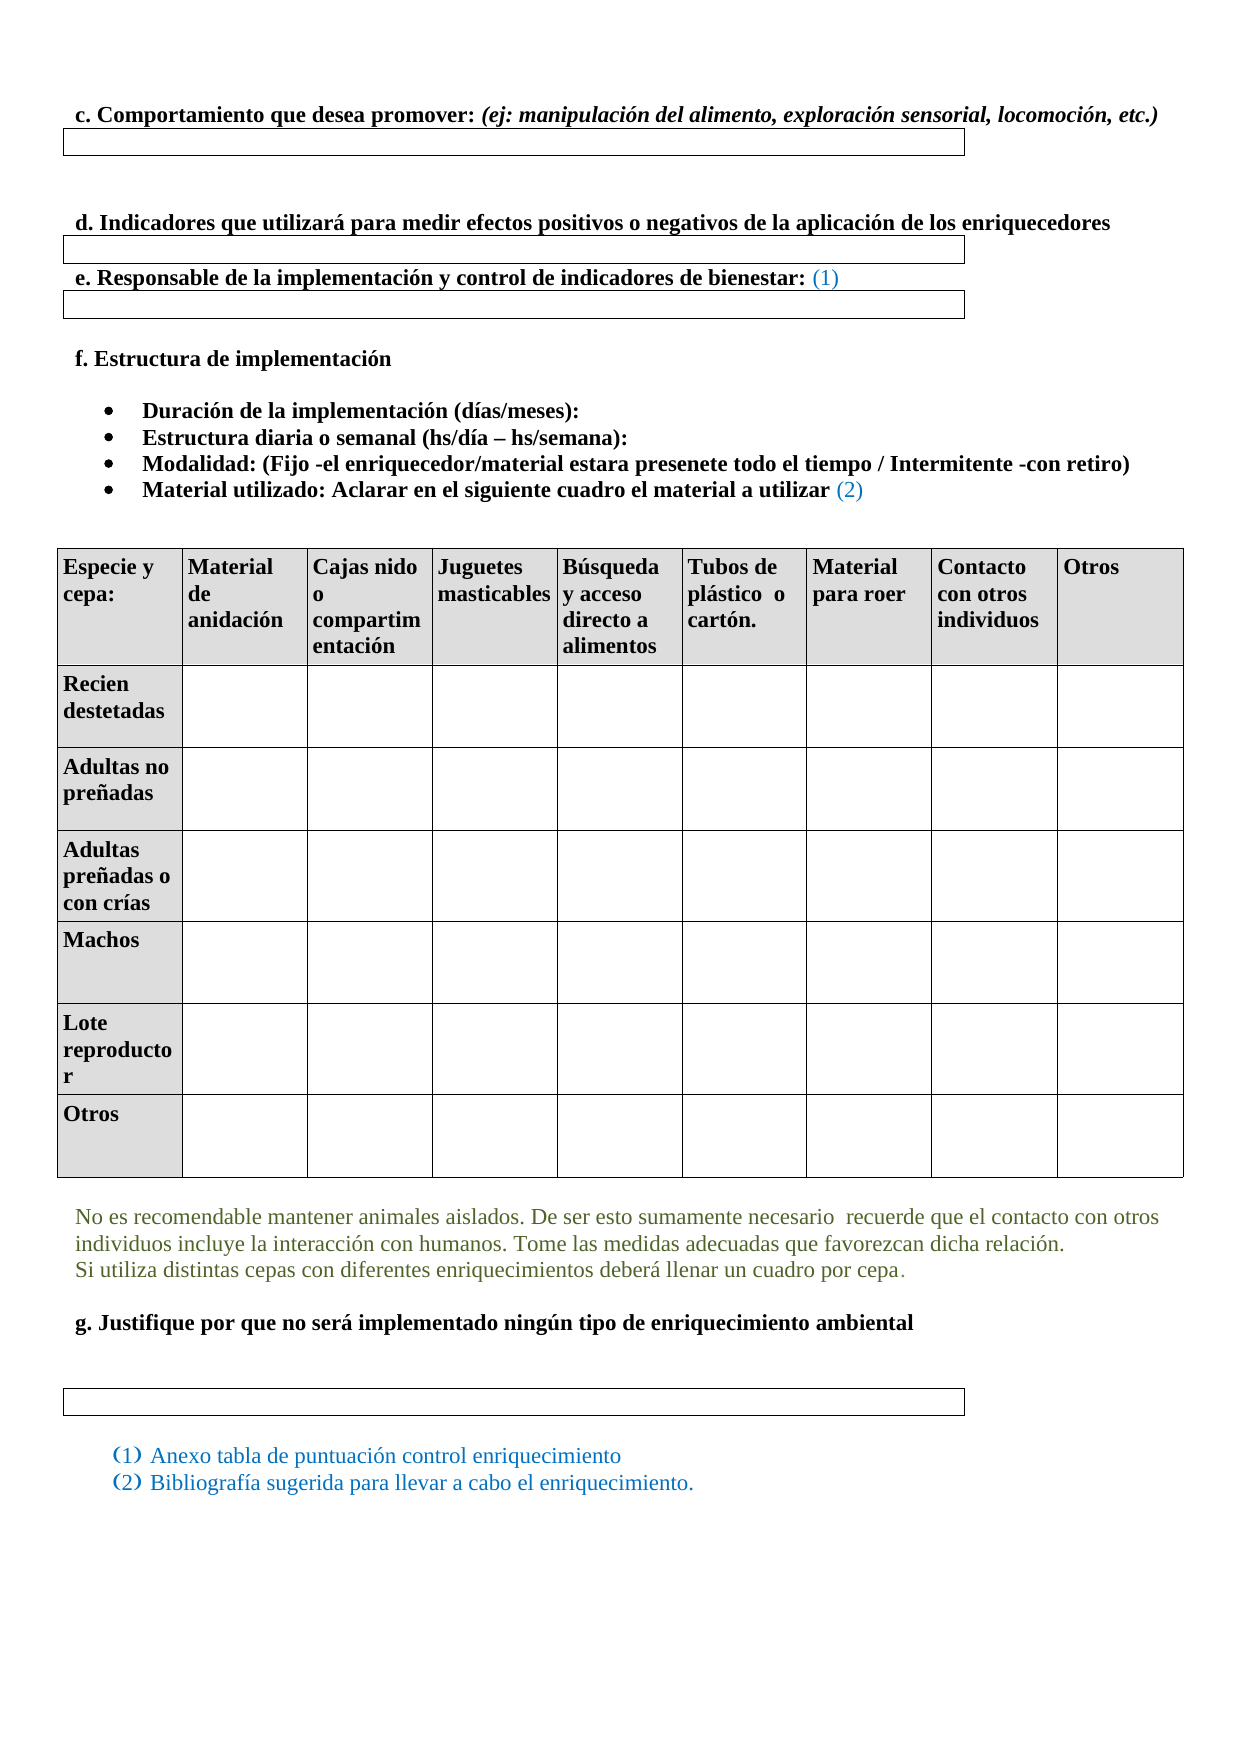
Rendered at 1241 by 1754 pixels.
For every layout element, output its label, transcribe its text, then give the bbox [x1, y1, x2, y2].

table_cell [183, 1095, 307, 1177]
table_cell [308, 666, 432, 747]
table_cell [433, 831, 557, 921]
table_cell [932, 1004, 1057, 1094]
table_header Contacto con otros individuos [932, 549, 1057, 664]
table_cell [1058, 831, 1183, 921]
table_header Tubos de plástico o cartón. [683, 549, 806, 664]
list Material utilizado: Aclarar en el siguiente cuadro el material a utilizar (2) [104, 477, 1165, 503]
text f. Estructura de implementación [75, 345, 1165, 371]
table_cell [807, 922, 931, 1003]
table_cell [1058, 1095, 1183, 1177]
table_cell [807, 1095, 931, 1177]
table_cell [558, 748, 682, 830]
list Anexo tabla de puntuación control enriquecimiento [112, 1443, 1165, 1469]
text Si utiliza distintas cepas con diferentes enriquecimientos deberá llenar un cuadro por cepa. [75, 1256, 1165, 1282]
table_cell [807, 1004, 931, 1094]
table_cell [932, 1095, 1057, 1177]
table_cell [308, 1095, 432, 1177]
table_cell [558, 1095, 682, 1177]
table_cell [683, 922, 806, 1003]
table_header Juguetes masticables [433, 549, 557, 664]
list Bibliografía sugerida para llevar a cabo el enriquecimiento. [112, 1469, 1165, 1495]
table_cell [683, 748, 806, 830]
table_cell [932, 666, 1057, 747]
table_header Material para roer [807, 549, 931, 664]
table_cell [558, 1004, 682, 1094]
table_header [64, 1389, 964, 1415]
table_cell Otros [58, 1095, 182, 1177]
table_cell [433, 1095, 557, 1177]
table_cell [807, 831, 931, 921]
table_header Otros [1058, 549, 1183, 664]
table_cell [183, 922, 307, 1003]
table_header [64, 236, 964, 263]
table_cell [807, 748, 931, 830]
table_header [64, 129, 964, 155]
list Modalidad: (Fijo -el enriquecedor/material estara presenete todo el tiempo / Intermitente -con retiro) [104, 450, 1165, 477]
table_cell [1058, 748, 1183, 830]
table_cell [1058, 1004, 1183, 1094]
text e. Responsable de la implementación y control de indicadores de bienestar: (1) [75, 264, 1165, 290]
table_cell [683, 666, 806, 747]
table_cell [308, 922, 432, 1003]
table_cell [683, 831, 806, 921]
table_cell [807, 666, 931, 747]
text d. Indicadores que utilizará para medir efectos positivos o negativos de la aplicación de los enriquecedores [75, 209, 1165, 235]
table_cell [308, 831, 432, 921]
table_cell [558, 666, 682, 747]
text No es recomendable mantener animales aislados. De ser esto sumamente necesario recuerde que el contacto con otros individuos incluye la interacción con humanos. Tome las medidas adecuadas que favorezcan dicha relación. [75, 1203, 1165, 1256]
list Estructura diaria o semanal (hs/día – hs/semana): [104, 424, 1165, 450]
table_cell [308, 1004, 432, 1094]
table_cell [683, 1095, 806, 1177]
table_header Especie y cepa: [58, 549, 182, 664]
table_cell [1058, 666, 1183, 747]
table_cell [558, 831, 682, 921]
table_cell Lote reproductor [58, 1004, 182, 1094]
table_cell [183, 831, 307, 921]
table_cell [558, 922, 682, 1003]
table_cell [932, 831, 1057, 921]
table_cell [433, 748, 557, 830]
table_header [64, 291, 964, 317]
table_header Búsqueda y acceso directo a alimentos [558, 549, 682, 664]
table_cell Recien destetadas [58, 666, 182, 747]
text c. Comportamiento que desea promover: (ej: manipulación del alimento, exploración sensorial, locomoción, etc.) [75, 101, 1165, 128]
text g. Justifique por que no será implementado ningún tipo de enriquecimiento ambiental [75, 1309, 1165, 1335]
table_cell [183, 748, 307, 830]
table_cell [683, 1004, 806, 1094]
table_cell [183, 1004, 307, 1094]
table_cell Machos [58, 922, 182, 1003]
table_cell Adultas no preñadas [58, 748, 182, 830]
table_cell [308, 748, 432, 830]
table_cell [1058, 922, 1183, 1003]
table_cell [433, 666, 557, 747]
table_cell Adultas preñadas o con crías [58, 831, 182, 921]
table_header Cajas nido o compartimentación [308, 549, 432, 664]
table_cell [932, 748, 1057, 830]
table_header Material de anidación [183, 549, 307, 664]
list Duración de la implementación (días/meses): [104, 397, 1165, 424]
table_cell [183, 666, 307, 747]
table_cell [932, 922, 1057, 1003]
table_cell [433, 922, 557, 1003]
table_cell [433, 1004, 557, 1094]
